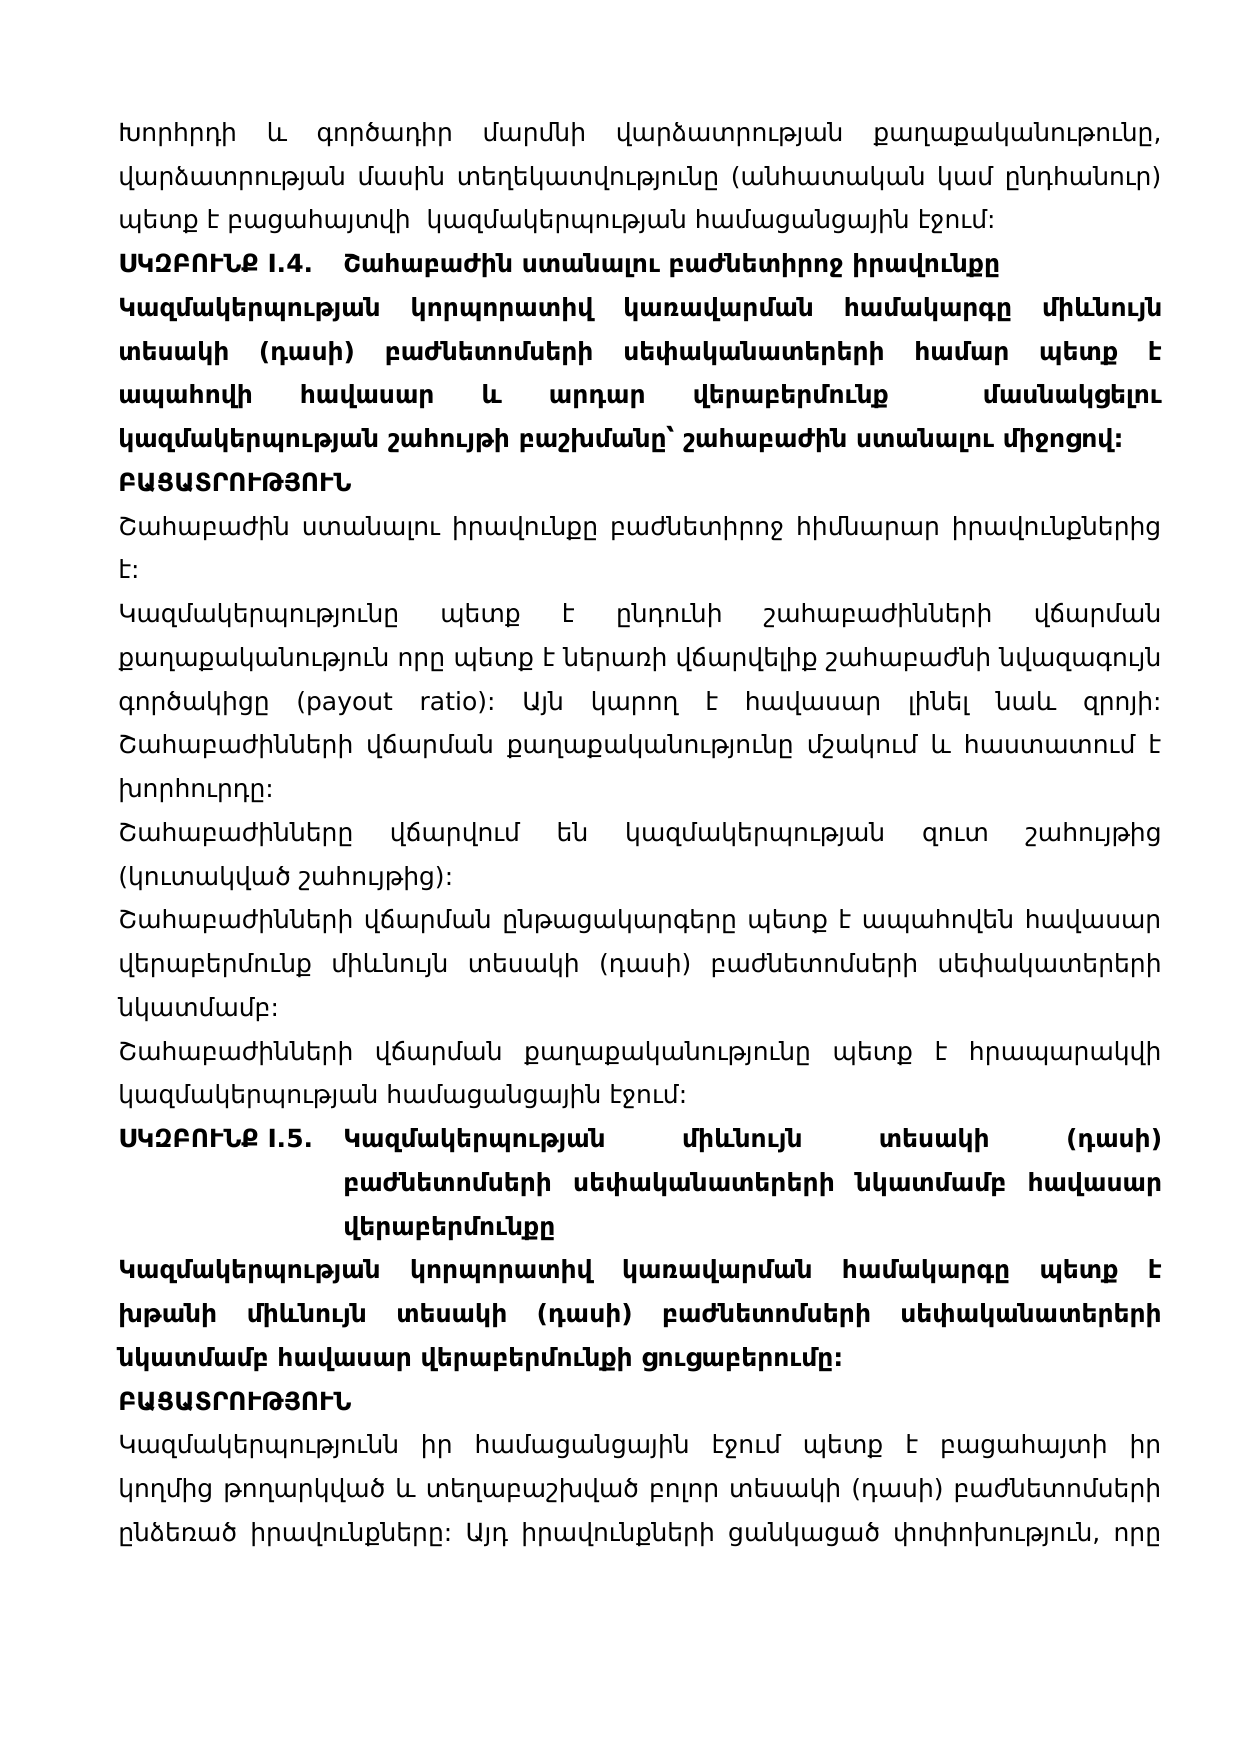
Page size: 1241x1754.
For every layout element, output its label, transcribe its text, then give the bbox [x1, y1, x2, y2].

text ԲԱՑԱՏՐՈՒԹՅՈՒՆ [118, 468, 1162, 497]
text Կազմակերպության կորպորատիվ կառավարման համակարգը միևնույն տեսակի (դասի) բաժնետոմսերի սեփականատերերի համար պետք է ապահովի հավասար և արդար վերաբերմունք մասնակցելու կազմակերպության շահույթի բաշխմանը՝ շահաբաժին ստանալու միջոցով: [118, 293, 1162, 453]
text Խորհրդի և գործադիր մարմնի վարձատրության քաղաքականութունը, վարձատրության մասին տեղեկատվությունը (անհատական կամ ընդհանուր) պետք է բացահայտվի կազմակերպության համացանցային էջում: [118, 118, 1162, 235]
text Շահաբաժին ստանալու իրավունքը բաժնետիրոջ հիմնարար իրավունքներից է: [118, 512, 1162, 585]
text Շահաբաժինների վճարման ընթացակարգերը պետք է ապահովեն հավասար վերաբերմունք միևնույն տեսակի (դասի) բաժնետոմսերի սեփակատերերի նկատմամբ: [118, 906, 1162, 1022]
text ԲԱՑԱՏՐՈՒԹՅՈՒՆ [118, 1387, 1162, 1416]
text ՍԿԶԲՈՒՆՔ I.5. Կազմակերպության միևնույն տեսակի (դասի) բաժնետոմսերի սեփականատերերի նկատմամբ հավասար վերաբերմունքը [118, 1124, 1162, 1241]
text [118, 1431, 1162, 1547]
text Շահաբաժինները վճարվում են կազմակերպության զուտ շահույթից (կուտակված շահույթից): [118, 818, 1162, 891]
text Կազմակերպությունը պետք է ընդունի շահաբաժինների վճարման քաղաքականություն որը պետք է ներառի վճարվելիք շահաբաժնի նվազագույն գործակիցը (payout ratio): Այն կարող է հավասար լինել նաև զրոյի: Շահաբաժինների վճարման քաղաքականությունը մշակում և հաստատում է խորհուրդը: [118, 599, 1162, 803]
text Շահաբաժինների վճարման քաղաքականությունը պետք է հրապարակվի կազմակերպության համացանցային էջում: [118, 1037, 1162, 1110]
text Կազմակերպության կորպորատիվ կառավարման համակարգը պետք է խթանի միևնույն տեսակի (դասի) բաժնետոմսերի սեփականատերերի նկատմամբ հավասար վերաբերմունքի ցուցաբերումը: [118, 1256, 1162, 1372]
text ՍԿԶԲՈՒՆՔ I.4. Շահաբաժին ստանալու բաժնետիրոջ իրավունքը [118, 249, 1162, 278]
